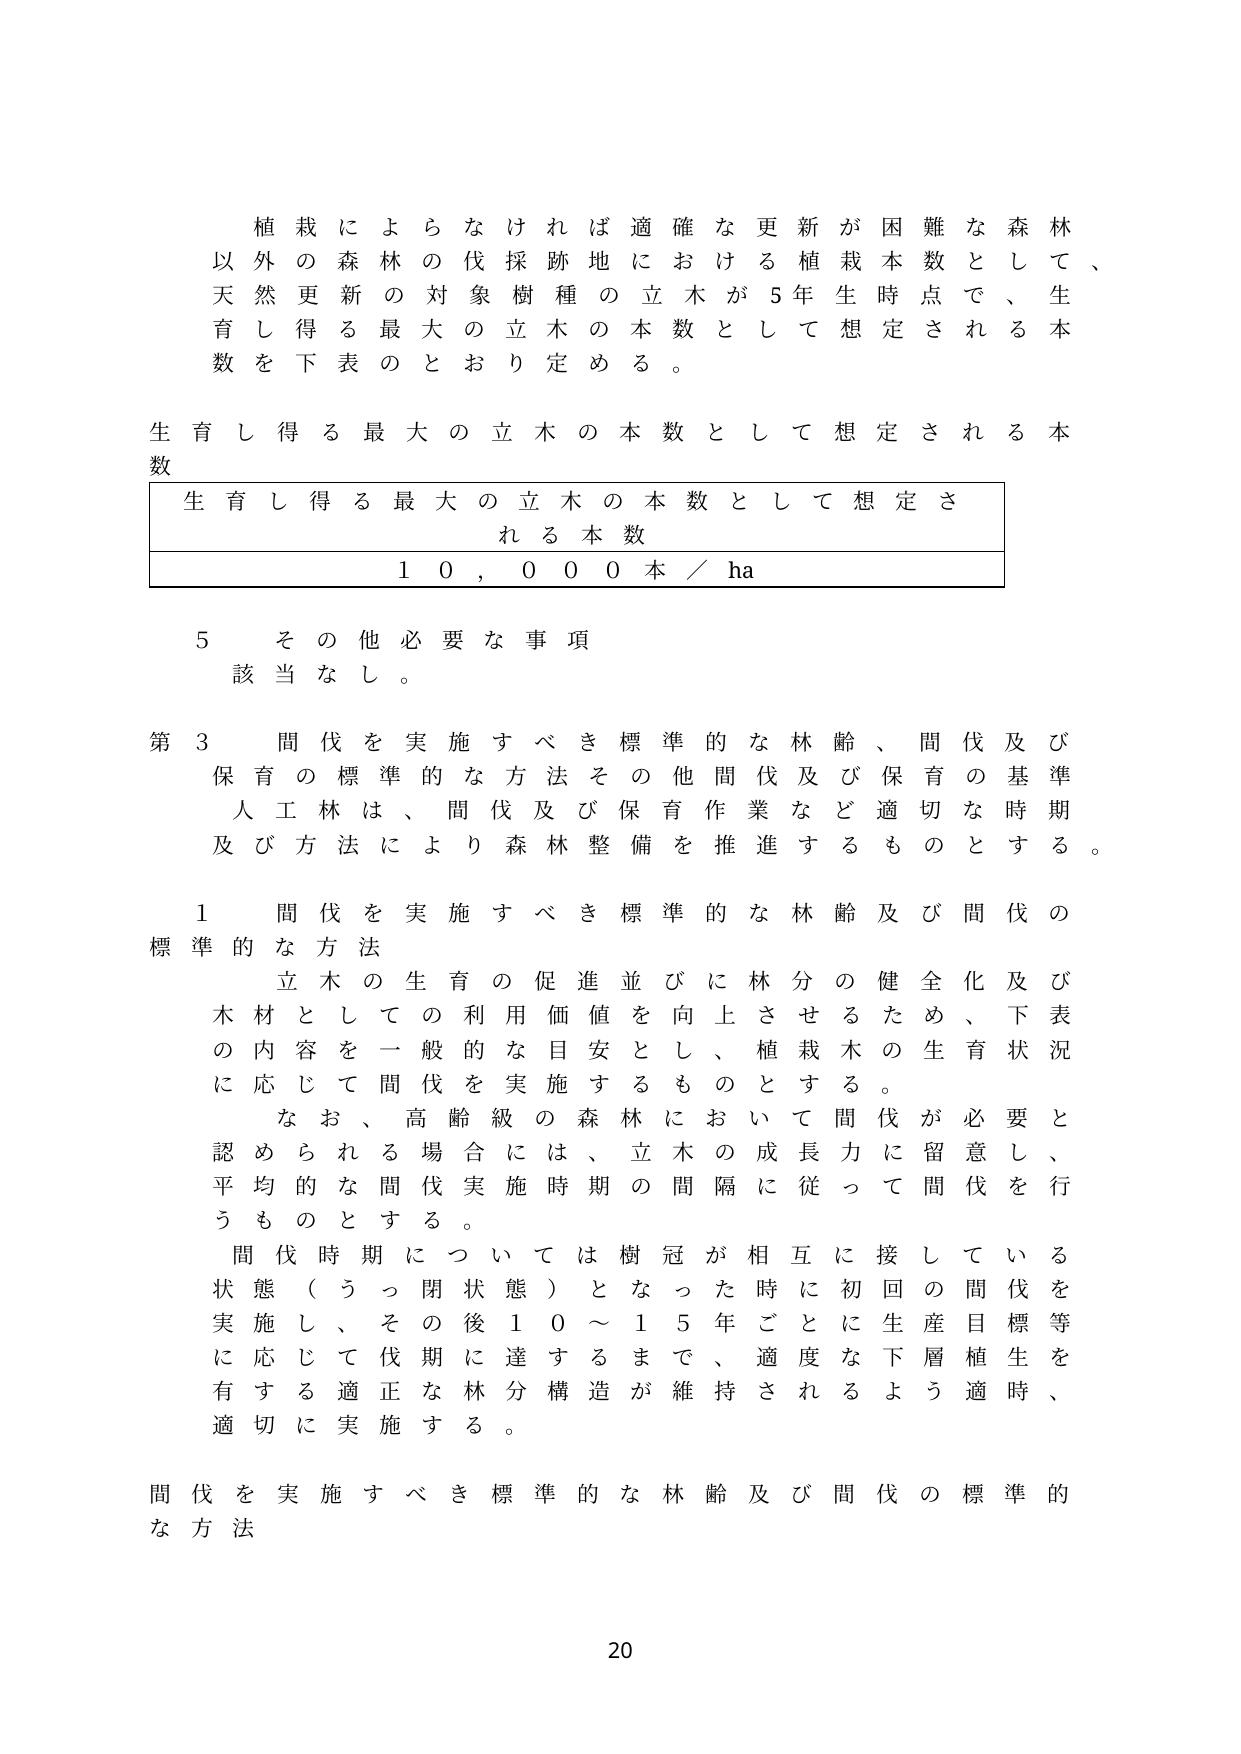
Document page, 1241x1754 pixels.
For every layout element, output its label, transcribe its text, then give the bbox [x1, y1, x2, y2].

text 第３ 間伐を実施すべき標準的な林齢、間伐及び保育の標準的な方法その他間伐及び保育の基準 [149, 724, 1091, 792]
text 該当なし。 [149, 656, 1091, 690]
text なお、高齢級の森林において間伐が必要と認められる場合には、立木の成長力に留意し、平均的な間伐実施時期の間隔に従って間伐を行うものとする。 [170, 1100, 1091, 1237]
text 植栽によらなければ適確な更新が困難な森林以外の森林の伐採跡地における植栽本数として、天然更新の対象樹種の立木が5年生時点で、生育し得る最大の立木の本数として想定される本数を下表のとおり定める。 [191, 208, 1091, 379]
text １ 間伐を実施すべき標準的な林齢及び間伐の標準的な方法 [149, 895, 1091, 963]
text 人工林は、間伐及び保育作業など適切な時期及び方法により森林整備を推進するものとする。 [191, 792, 1091, 861]
text 立木の生育の促進並びに林分の健全化及び木材としての利用価値を向上させるため、下表の内容を一般的な目安とし、植栽木の生育状況に応じて間伐を実施するものとする。 [170, 963, 1091, 1100]
table_header 生育し得る最大の立木の本数として想定される本数 [150, 483, 1004, 551]
text 間伐を実施すべき標準的な林齢及び間伐の標準的な方法 [149, 1476, 1091, 1544]
text 生育し得る最大の立木の本数として想定される本数 [149, 413, 1091, 482]
text ５ その他必要な事項 [170, 622, 1091, 656]
text 間伐時期については樹冠が相互に接している状態（うっ閉状態）となった時に初回の間伐を実施し、その後１０～１５年ごとに生産目標等に応じて伐期に達するまで、適度な下層植生を有する適正な林分構造が維持されるよう適時、適切に実施する。 [191, 1237, 1091, 1442]
table_cell １０，０００本／ha [150, 552, 1004, 586]
